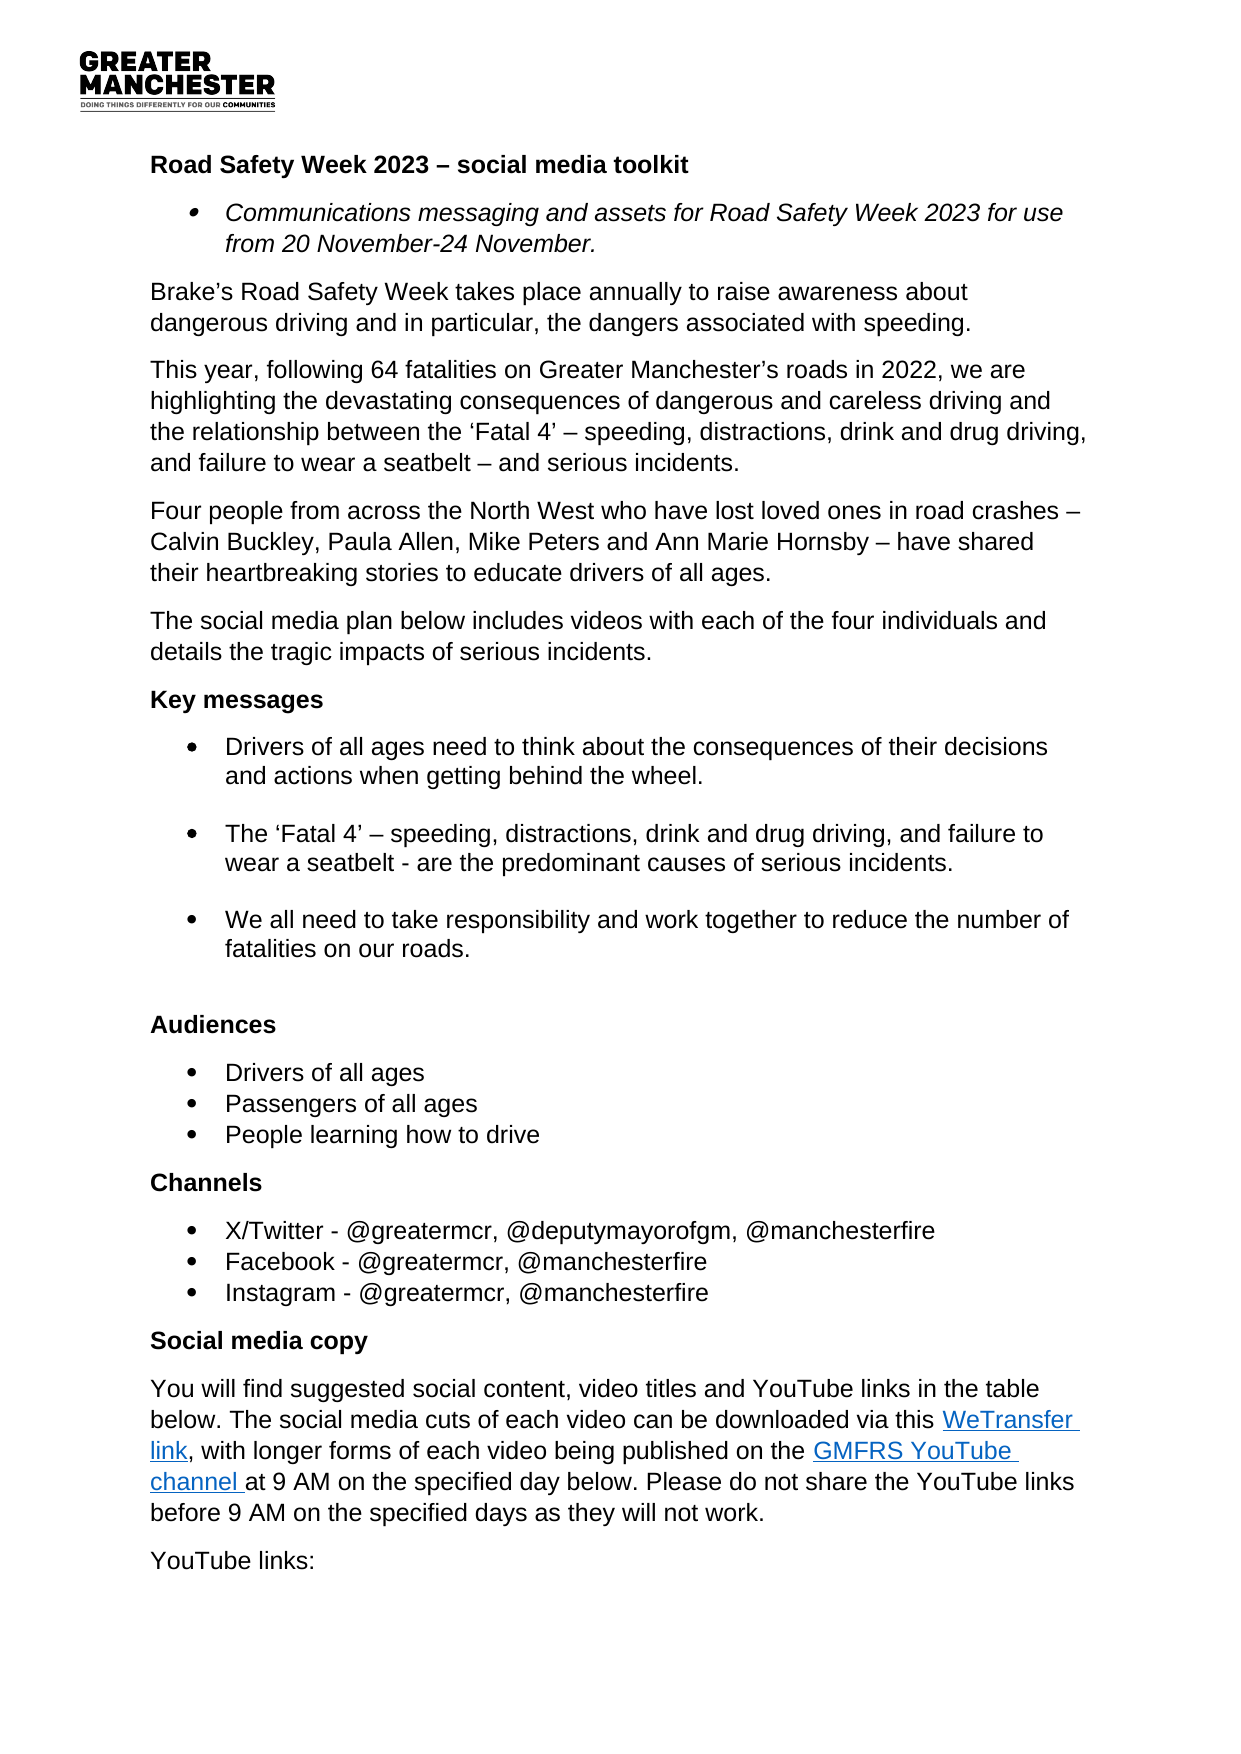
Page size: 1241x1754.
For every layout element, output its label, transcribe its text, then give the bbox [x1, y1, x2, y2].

text Social media copy [150, 1326, 1090, 1355]
list People learning how to drive [187, 1120, 1090, 1149]
picture [72, 43, 284, 120]
text Audiences [150, 1010, 1090, 1039]
text YouTube links: [150, 1546, 1090, 1574]
text Brake’s Road Safety Week takes place annually to raise awareness about dangerous driving and in particular, the dangers associated with speeding. [150, 277, 1090, 336]
list Drivers of all ages need to think about the consequences of their decisions and actions when getting behind the wheel. [187, 732, 1090, 790]
text Channels [150, 1168, 1090, 1197]
list X/Twitter - @greatermcr, @deputymayorofgm, @manchesterfire [187, 1216, 1090, 1245]
text You will find suggested social content, video titles and YouTube links in the table below. The social media cuts of each video can be downloaded via this WeTransfer link, with longer forms of each video being published on the GMFRS YouTube channel at 9 AM on the specified day below. Please do not share the YouTube links before 9 AM on the specified days as they will not work. [150, 1374, 1090, 1527]
list Instagram - @greatermcr, @manchesterfire [187, 1278, 1090, 1307]
text The social media plan below includes videos with each of the four individuals and details the tragic impacts of serious incidents. [150, 606, 1090, 666]
list Facebook - @greatermcr, @manchesterfire [187, 1247, 1090, 1276]
text Key messages [150, 685, 1090, 713]
list Communications messaging and assets for Road Safety Week 2023 for use from 20 November-24 November. [187, 198, 1090, 258]
text Four people from across the North West who have lost loved ones in road crashes – Calvin Buckley, Paula Allen, Mike Peters and Ann Marie Hornsby – have shared their heartbreaking stories to educate drivers of all ages. [150, 496, 1090, 587]
list We all need to take responsibility and work together to reduce the number of fatalities on our roads. [187, 905, 1090, 963]
list The ‘Fatal 4’ – speeding, distractions, drink and drug driving, and failure to wear a seatbelt - are the predominant causes of serious incidents. [187, 819, 1090, 876]
text This year, following 64 fatalities on Greater Manchester’s roads in 2022, we are highlighting the devastating consequences of dangerous and careless driving and the relationship between the ‘Fatal 4’ – speeding, distractions, drink and drug driving, and failure to wear a seatbelt – and serious incidents. [150, 355, 1090, 477]
list Drivers of all ages [187, 1058, 1090, 1087]
list Passengers of all ages [187, 1089, 1090, 1118]
text Road Safety Week 2023 – social media toolkit [150, 150, 1090, 179]
